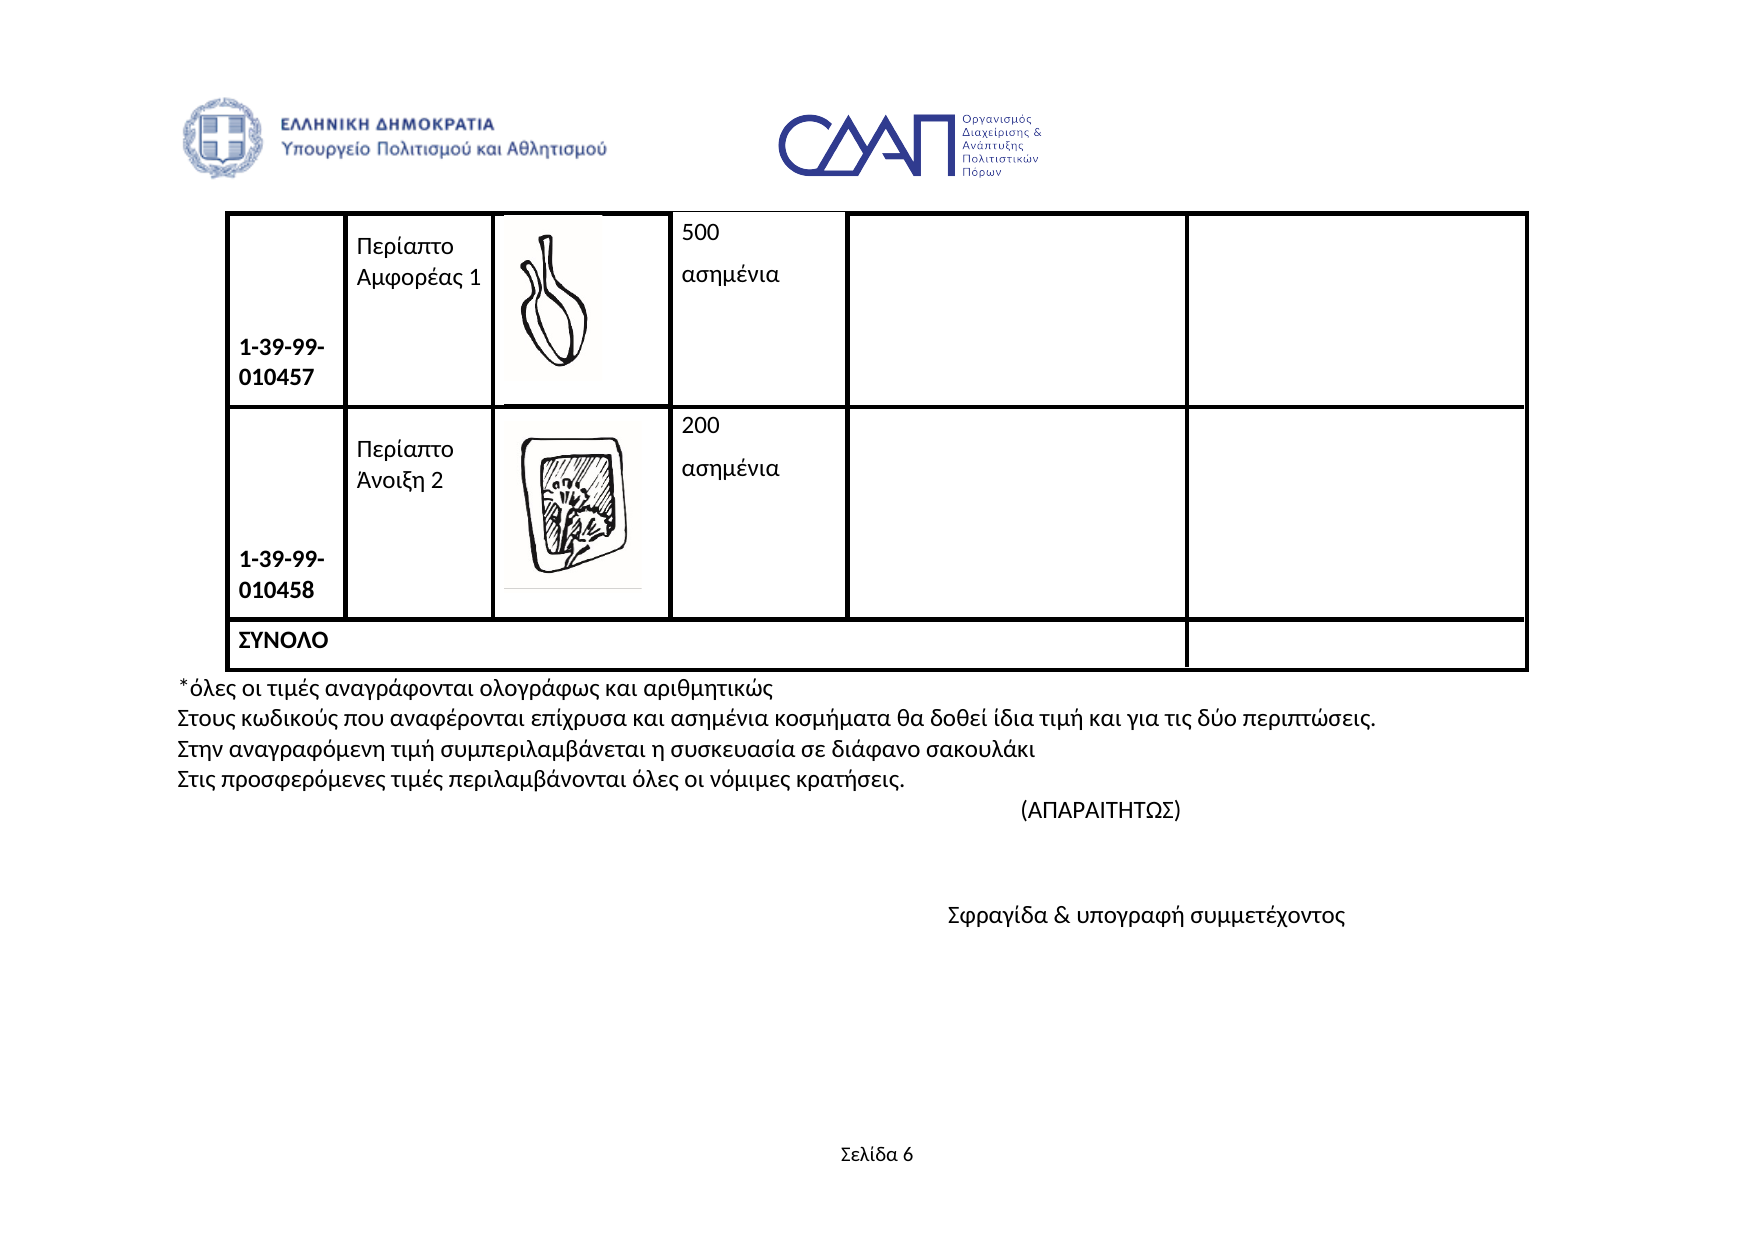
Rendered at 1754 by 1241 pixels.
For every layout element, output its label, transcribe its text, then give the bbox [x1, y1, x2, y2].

table_cell [495, 409, 668, 617]
table_cell Περίαπτο Αμφορέας 1 [348, 216, 491, 404]
text Στην αναγραφόμενη τιμή συμπεριλαμβάνεται η συσκευασία σε διάφανο σακουλάκι [177, 733, 1577, 764]
picture [771, 103, 1049, 189]
text Σφραγίδα & υπογραφή συμμετέχοντος [177, 899, 1577, 930]
picture [504, 215, 603, 381]
text *όλες οι τιμές αναγράφονται ολογράφως και αριθμητικώς [177, 672, 1577, 703]
text (ΑΠΑΡΑΙΤΗΤΩΣ) [177, 794, 1577, 825]
text Στους κωδικούς που αναφέρονται επίχρυσα και ασημένια κοσμήματα θα δοθεί ίδια τιμή και για τις δύο περιπτώσεις. [177, 703, 1577, 733]
table_cell 200 ασημένια [673, 409, 845, 617]
table_cell 500 ασημένια [673, 212, 845, 404]
table_cell [850, 409, 1185, 617]
table_cell [850, 216, 1185, 404]
table_cell Περίαπτο Άνοιξη 2 [348, 409, 491, 617]
table_cell 1-39-99-010457 [230, 216, 343, 404]
table_cell ΣΥΝΟΛΟ [230, 622, 1185, 667]
table_cell [495, 216, 668, 404]
table_cell [1189, 216, 1525, 404]
picture [504, 421, 642, 593]
table_cell [1189, 617, 1525, 667]
table_cell 1-39-99-010458 [230, 409, 343, 617]
table_cell [1189, 405, 1525, 617]
picture [177, 75, 615, 211]
text Στις προσφερόμενες τιμές περιλαμβάνονται όλες οι νόμιμες κρατήσεις. [177, 764, 1577, 794]
